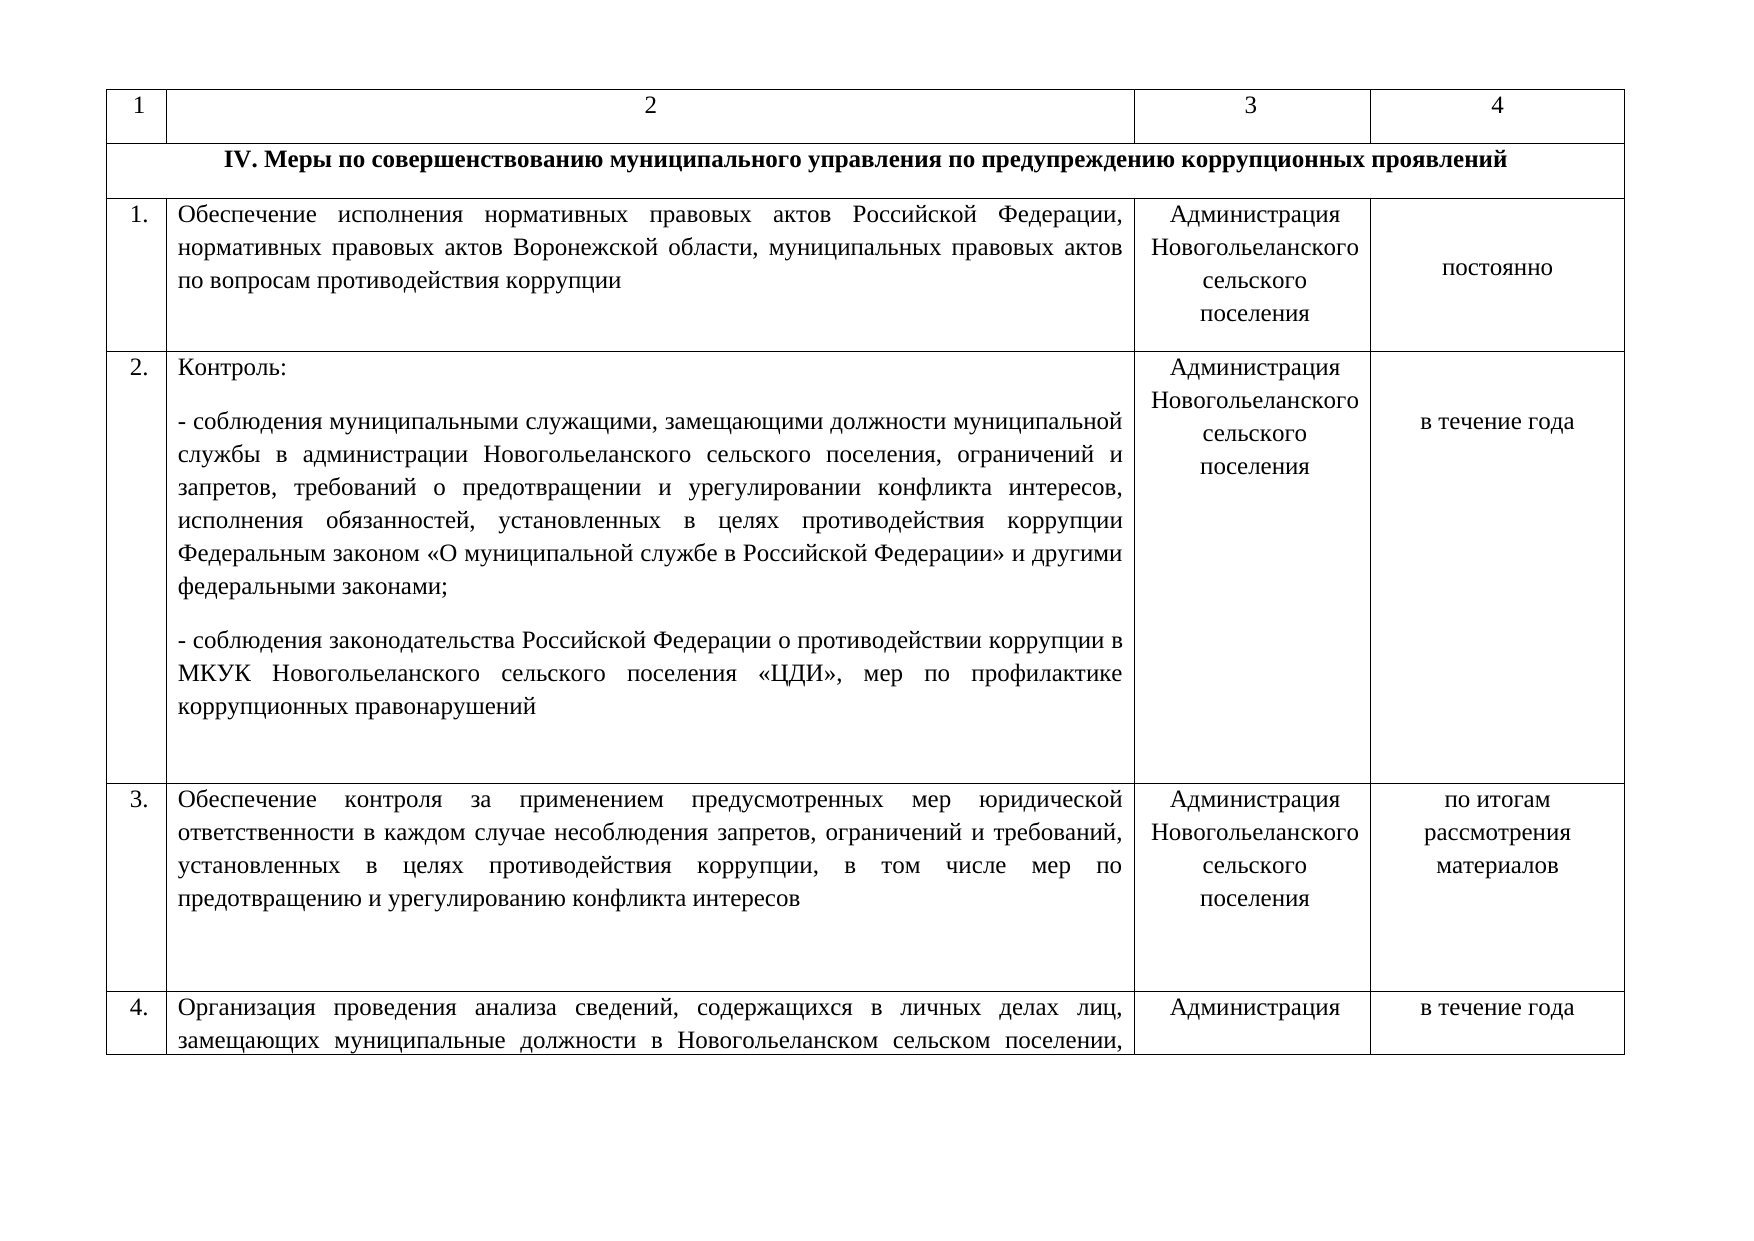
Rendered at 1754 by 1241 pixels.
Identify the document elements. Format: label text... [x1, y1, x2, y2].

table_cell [1371, 992, 1624, 1054]
table_cell в течение года [1371, 352, 1624, 783]
table_cell Администрация Новогольеланского сельского поселения [1135, 784, 1370, 991]
table_cell 3. [107, 784, 166, 991]
table_header 1 [107, 90, 166, 143]
table_cell Администрация Новогольеланского сельского поселения [1135, 199, 1370, 351]
table_cell IV. Меры по совершенствованию муниципального управления по предупреждению коррупционных проявлений [107, 144, 1624, 198]
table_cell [1135, 992, 1370, 1054]
table_header 2 [167, 90, 1134, 143]
table_cell Администрация Новогольеланского сельского поселения [1135, 352, 1370, 783]
table_cell 4. [107, 992, 166, 1054]
table_cell 2. [107, 352, 166, 783]
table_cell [167, 992, 1134, 1054]
table_header 3 [1135, 90, 1370, 143]
table_cell Контроль: - соблюдения муниципальными служащими, замещающими должности муниципальной службы в администрации Новогольеланского сельского поселения, ограничений и запретов, требований о предотвращении и урегулировании конфликта интересов, исполнения обязанностей, установленных в целях противодействия коррупции Федеральным законом «О муниципальной службе в Российской Федерации» и другими федеральными законами; - соблюдения законодательства Российской Федерации о противодействии коррупции в МКУК Новогольеланского сельского поселения «ЦДИ», мер по профилактике коррупционных правонарушений [167, 352, 1134, 783]
table_header 4 [1371, 90, 1624, 143]
table_cell по итогам рассмотрения материалов [1371, 784, 1624, 991]
table_cell Обеспечение исполнения нормативных правовых актов Российской Федерации, нормативных правовых актов Воронежской области, муниципальных правовых актов по вопросам противодействия коррупции [167, 199, 1134, 351]
table_cell постоянно [1371, 199, 1624, 351]
table_cell 1. [107, 199, 166, 351]
table_cell Обеспечение контроля за применением предусмотренных мер юридической ответственности в каждом случае несоблюдения запретов, ограничений и требований, установленных в целях противодействия коррупции, в том числе мер по предотвращению и урегулированию конфликта интересов [167, 784, 1134, 991]
